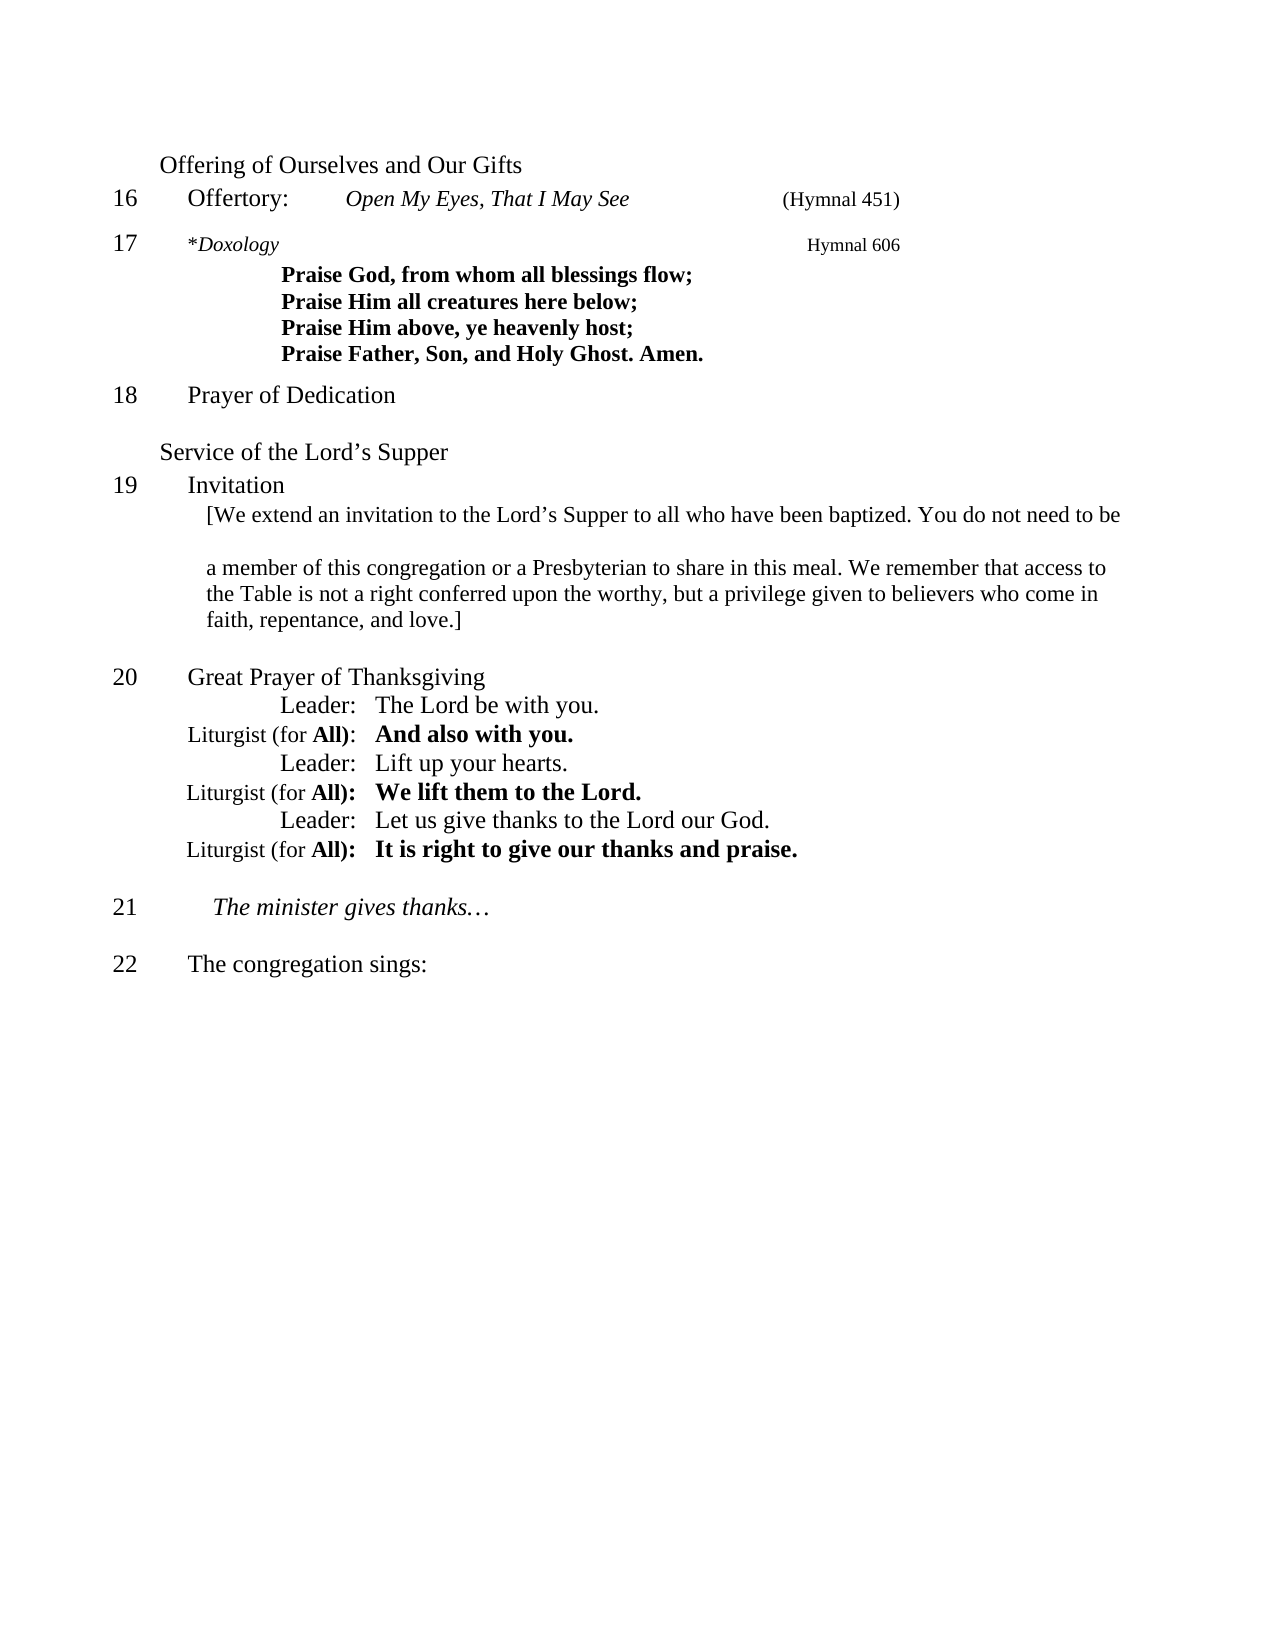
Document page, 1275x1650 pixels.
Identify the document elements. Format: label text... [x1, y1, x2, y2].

text [We extend an invitation to the Lord’s Supper to all who have been baptized. You do not need to be a member of this congregation or a Presbyterian to share in this meal. We remember that access to the Table is not a right conferred upon the worthy, but a privilege given to believers who come in faith, repentance, and love.] [150, 501, 1125, 633]
text Liturgist (for All): We lift them to the Lord. [150, 777, 1125, 805]
text Liturgist (for All): It is right to give our thanks and praise. [150, 834, 1125, 863]
text 19 Invitation [112, 470, 1125, 499]
text Leader: Let us give thanks to the Lord our God. [150, 805, 1125, 834]
text Leader: Lift up your hearts. [150, 748, 1125, 777]
text Leader: The Lord be with you. [150, 690, 1125, 719]
text Offering of Ourselves and Our Gifts [112, 150, 1125, 179]
text 18 Prayer of Dedication [112, 380, 1125, 409]
text 16 Offertory: Open My Eyes, That I May See (Hymnal 451) [112, 183, 1125, 212]
text Service of the Lord’s Supper [150, 437, 1125, 466]
text 21 The minister gives thanks… [112, 892, 1125, 920]
text Liturgist (for All): And also with you. [150, 719, 1125, 748]
text Praise God, from whom all blessings flow; [281, 261, 1125, 288]
text 22 The congregation sings: [112, 949, 1125, 978]
text Praise Him above, ye heavenly host; [281, 314, 1125, 340]
text 20 Great Prayer of Thanksgiving [112, 662, 1125, 690]
text Praise Him all creatures here below; [281, 288, 1125, 314]
text Praise Father, Son, and Holy Ghost. Amen. [281, 340, 1125, 367]
text 17 *Doxology Hymnal 606 [112, 228, 1125, 257]
